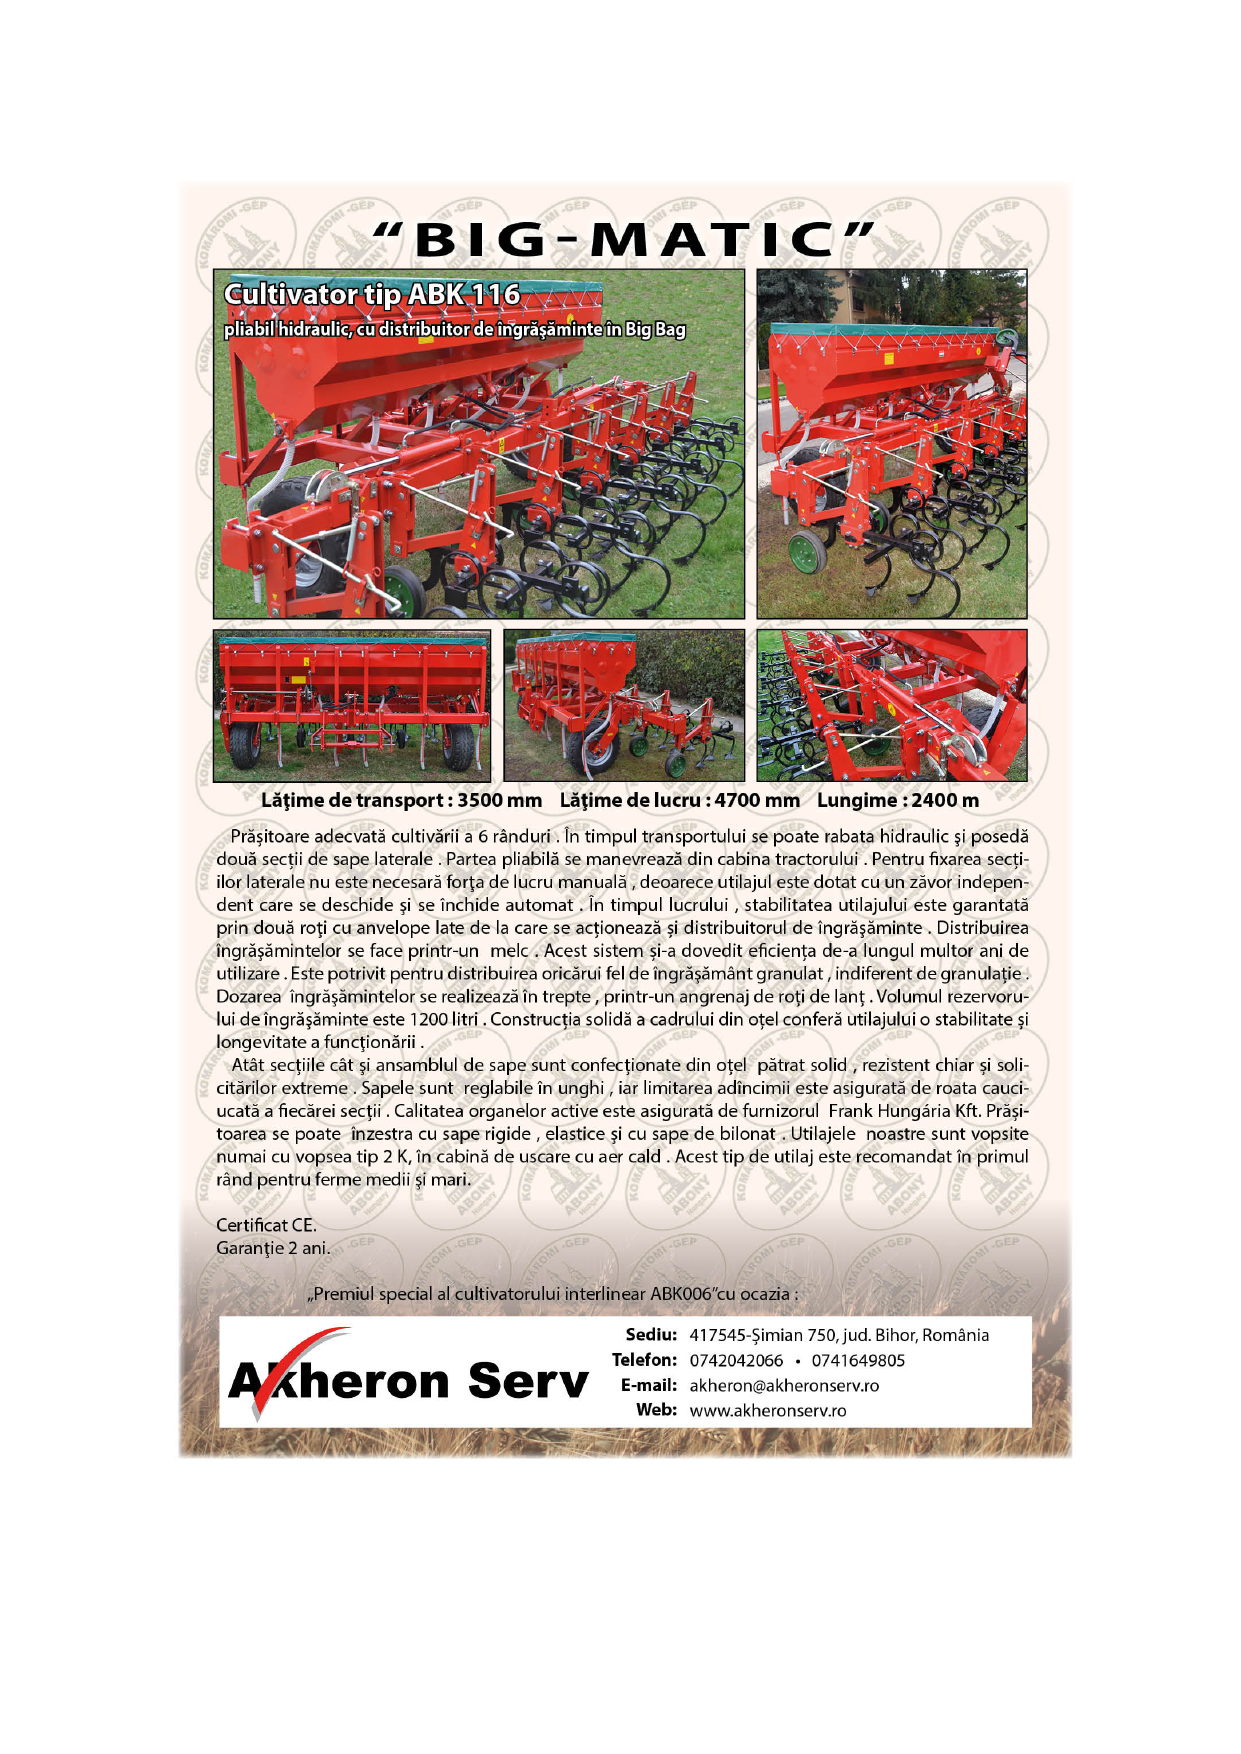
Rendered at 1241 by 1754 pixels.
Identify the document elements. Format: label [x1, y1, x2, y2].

picture [147, 147, 1093, 1485]
